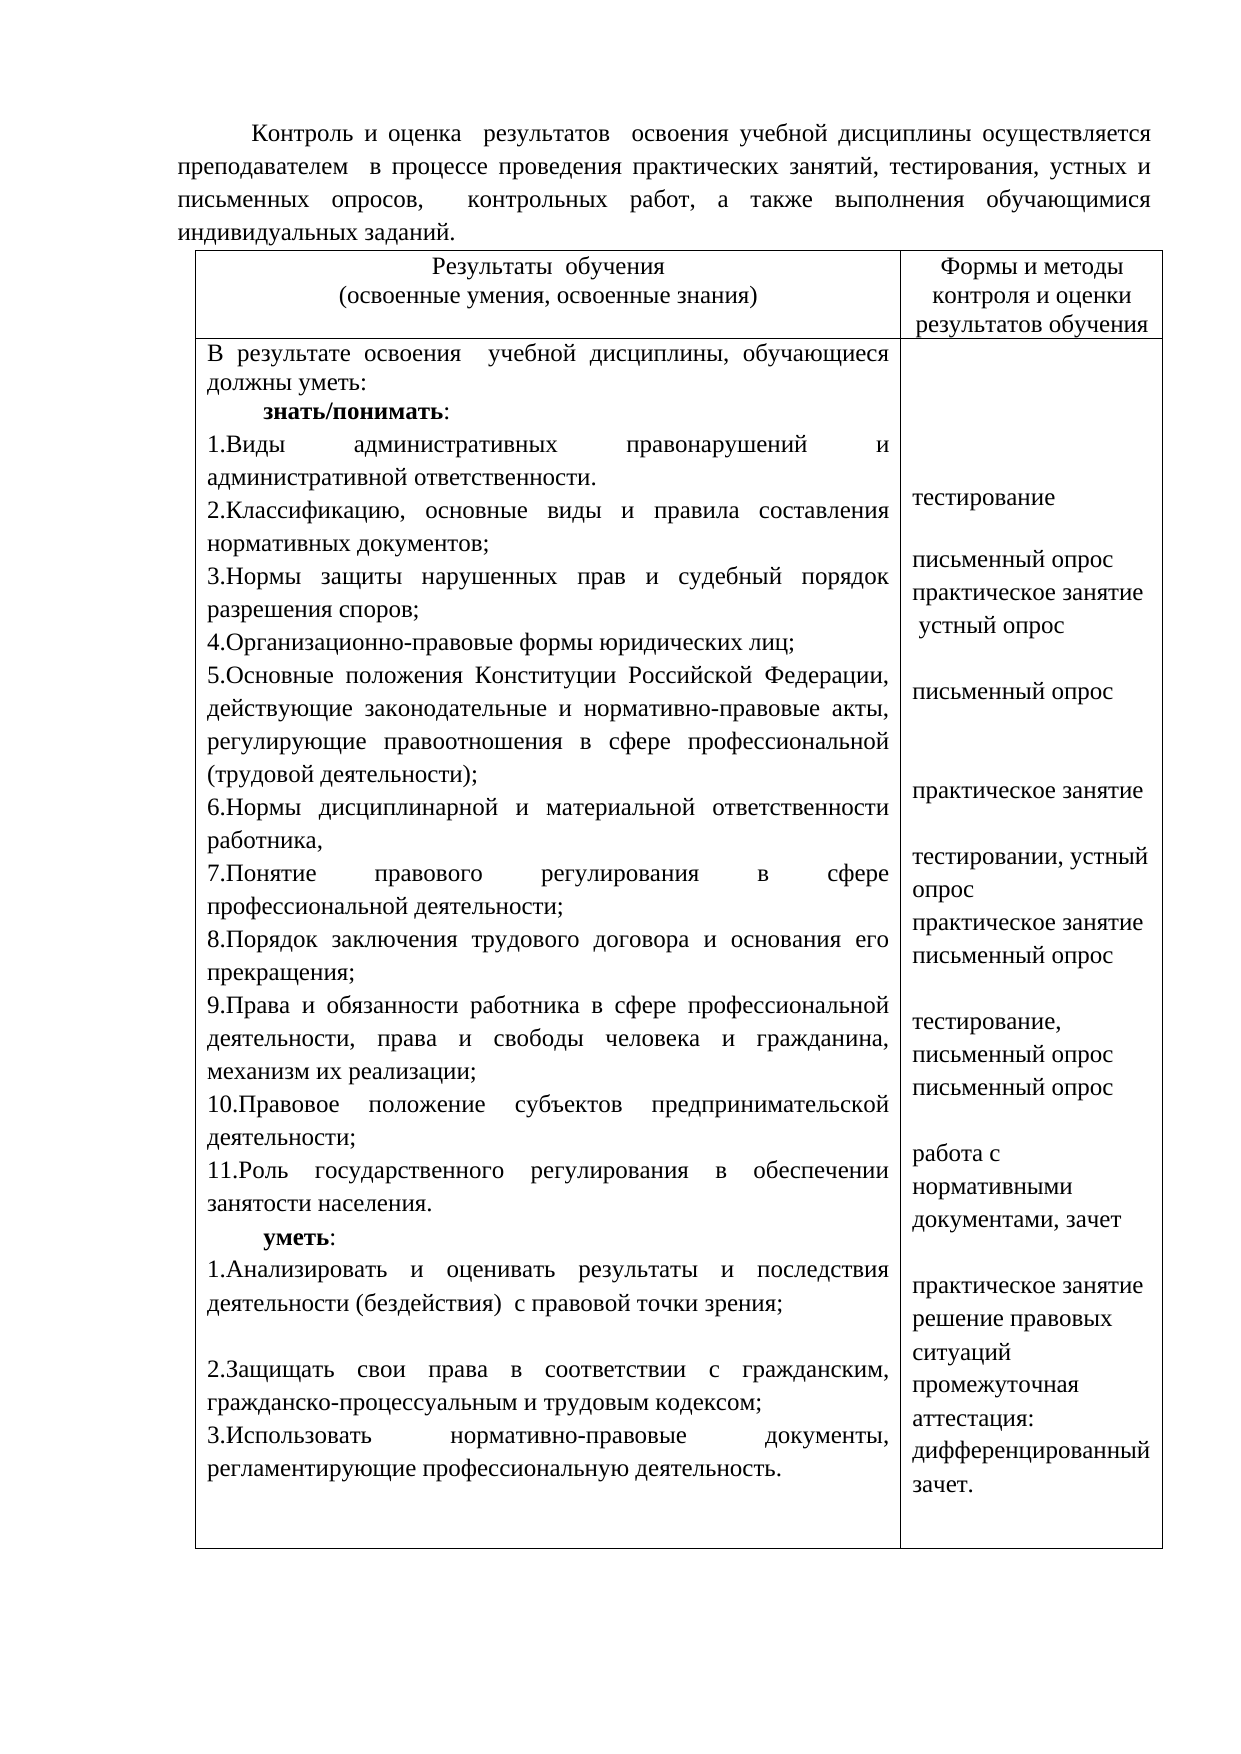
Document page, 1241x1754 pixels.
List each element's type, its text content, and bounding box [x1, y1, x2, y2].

text Контроль и оценка результатов освоения учебной дисциплины осуществляется преподавателем в процессе проведения практических занятий, тестирования, устных и письменных опросов, контрольных работ, а также выполнения обучающимися индивидуальных заданий. [177, 118, 1152, 246]
table_header Результаты обучения (освоенные умения, освоенные знания) [196, 251, 900, 337]
table_header Формы и методы контроля и оценки результатов обучения [901, 251, 1162, 337]
table_cell В результате освоения учебной дисциплины, обучающиеся должны уметь: знать/понимать: 1.Виды административных правонарушений и административной ответственности. 2.Классификацию, основные виды и правила составления нормативных документов; 3.Нормы защиты нарушенных прав и судебный порядок разрешения споров; 4.Организационно-правовые формы юридических лиц; 5.Основные положения Конституции Российской Федерации, действующие законодательные и нормативно-правовые акты, регулирующие правоотношения в сфере профессиональной (трудовой деятельности); 6.Нормы дисциплинарной и материальной ответственности работника, 7.Понятие правового регулирования в сфере профессиональной деятельности; 8.Порядок заключения трудового договора и основания его прекращения; 9.Права и обязанности работника в сфере профессиональной деятельности, права и свободы человека и гражданина, механизм их реализации; 10.Правовое положение субъектов предпринимательской деятельности; 11.Роль государственного регулирования в обеспечении занятости населения. уметь: 1.Анализировать и оценивать результаты и последствия деятельности (бездействия) с правовой точки зрения; 2.Защищать свои права в соответствии с гражданским, гражданско-процессуальным и трудовым кодексом; 3.Использовать нормативно-правовые документы, регламентирующие профессиональную деятельность. [196, 339, 900, 1547]
table_cell тестирование письменный опрос практическое занятие устный опрос письменный опрос практическое занятие тестировании, устный опрос практическое занятие письменный опрос тестирование, письменный опрос письменный опрос работа с нормативными документами, зачет практическое занятие решение правовых ситуаций промежуточная аттестация: дифференцированный зачет. [901, 339, 1162, 1547]
